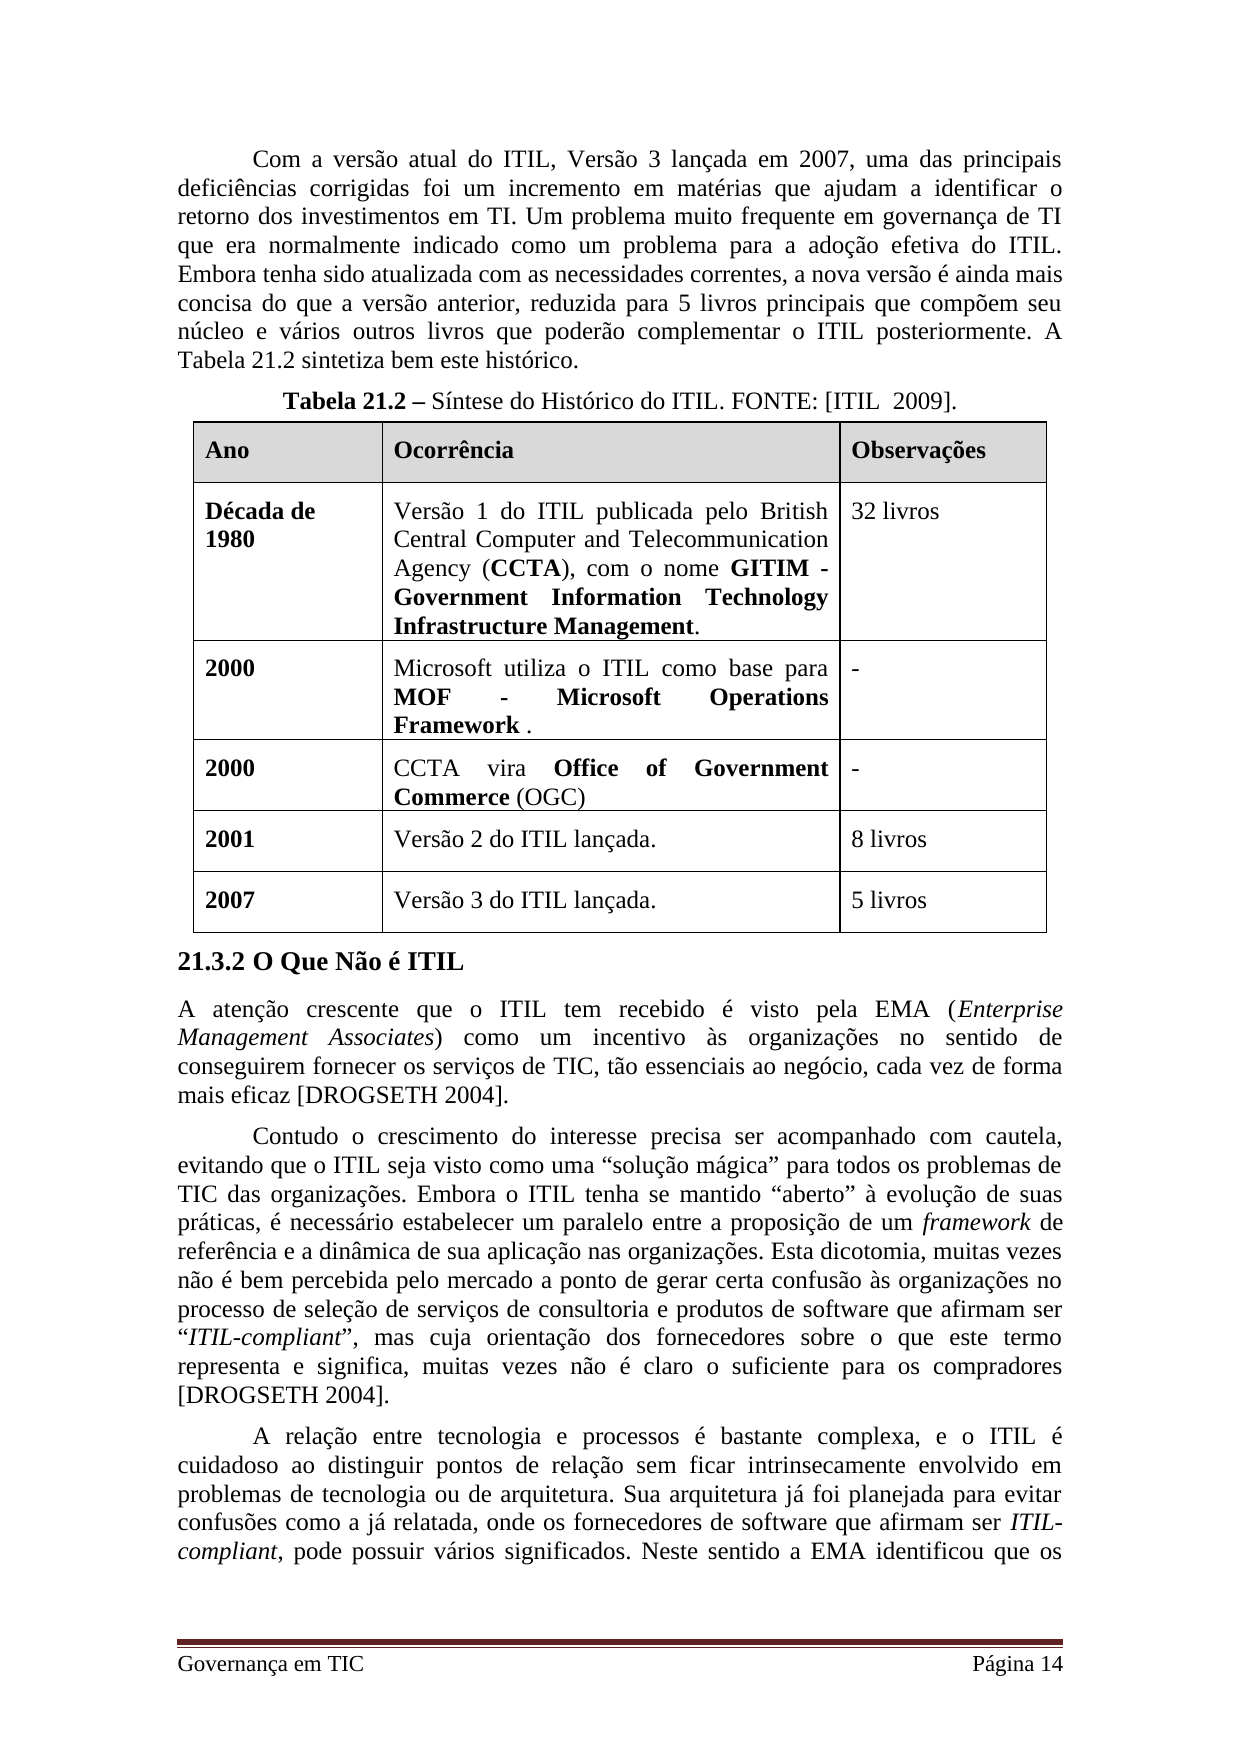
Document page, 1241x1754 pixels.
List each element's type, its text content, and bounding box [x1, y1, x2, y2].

subtitle O Que Não é ITIL [177, 946, 1063, 977]
table_cell Microsoft utiliza o ITIL como base para MOF - Microsoft Operations Framework . [383, 641, 839, 739]
text A atenção crescente que o ITIL tem recebido é visto pela EMA (Enterprise Management Associates) como um incentivo às organizações no sentido de conseguirem fornecer os serviços de TIC, tão essenciais ao negócio, cada vez de forma mais eficaz [DROGSETH 2004]. [177, 994, 1063, 1109]
table_cell 32 livros [841, 483, 1046, 639]
table_cell 2007 [194, 872, 382, 932]
table_cell 5 livros [841, 872, 1046, 932]
table_cell Versão 2 do ITIL lançada. [383, 811, 839, 871]
table_header Observações [841, 423, 1046, 482]
table_cell 2000 [194, 641, 382, 739]
table_cell - [841, 641, 1046, 739]
table_cell 8 livros [841, 811, 1046, 871]
table_cell CCTA vira Office of Government Commerce (OGC) [383, 740, 839, 810]
table_header Ano [194, 423, 382, 482]
table_header Ocorrência [383, 423, 839, 482]
table_cell Versão 3 do ITIL lançada. [383, 872, 839, 932]
text Com a versão atual do ITIL, Versão 3 lançada em 2007, uma das principais deficiências corrigidas foi um incremento em matérias que ajudam a identificar o retorno dos investimentos problema muito frequente em governança de TI que era normalmente indicado como um problema para a adoção efetiva do ITIL. Embora tenha sido atualizada com as necessidades correntes, a nova versão é ainda mais concisa do que a versão anterior, reduzida para 5 livros principais que compõem seu núcleo e vários outros livros que poderão complementar o ITIL posteriormente. A sintetiza bem este histórico. [177, 144, 1063, 374]
text Tabela 21.2 – Síntese do Histórico do ITIL. FONTE: [ITIL 2009]. [177, 386, 1063, 415]
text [177, 1421, 1063, 1565]
text Contudo o crescimento do interesse precisa ser acompanhado com cautela, evitando que o ITIL seja visto como uma “solução mágica” para todos os problemas de TIC das organizações. Embora o ITIL tenha se mantido “aberto” à evolução de suas práticas, é necessário estabelecer um paralelo entre a proposição de um framework de referência e a dinâmica de sua aplicação nas organizações. Esta dicotomia, muitas vezes não é bem percebida pelo mercado a ponto de gerar certa confusão às organizações no processo de seleção de serviços de consultoria e produtos de software que afirmam ser “ITIL-compliant”, mas cuja orientação dos fornecedores sobre o que este termo representa e significa, muitas vezes não é claro o suficiente para os compradores [DROGSETH 2004]. [177, 1121, 1063, 1409]
table_cell 2001 [194, 811, 382, 871]
table_cell Década de 1980 [194, 483, 382, 639]
table_cell Versão 1 do ITIL publicada pelo British Central Computer and Telecommunication Agency (CCTA), com o nome GITIM - Government Information Technology Infrastructure Management. [383, 483, 839, 639]
table_cell - [841, 740, 1046, 810]
table_cell 2000 [194, 740, 382, 810]
